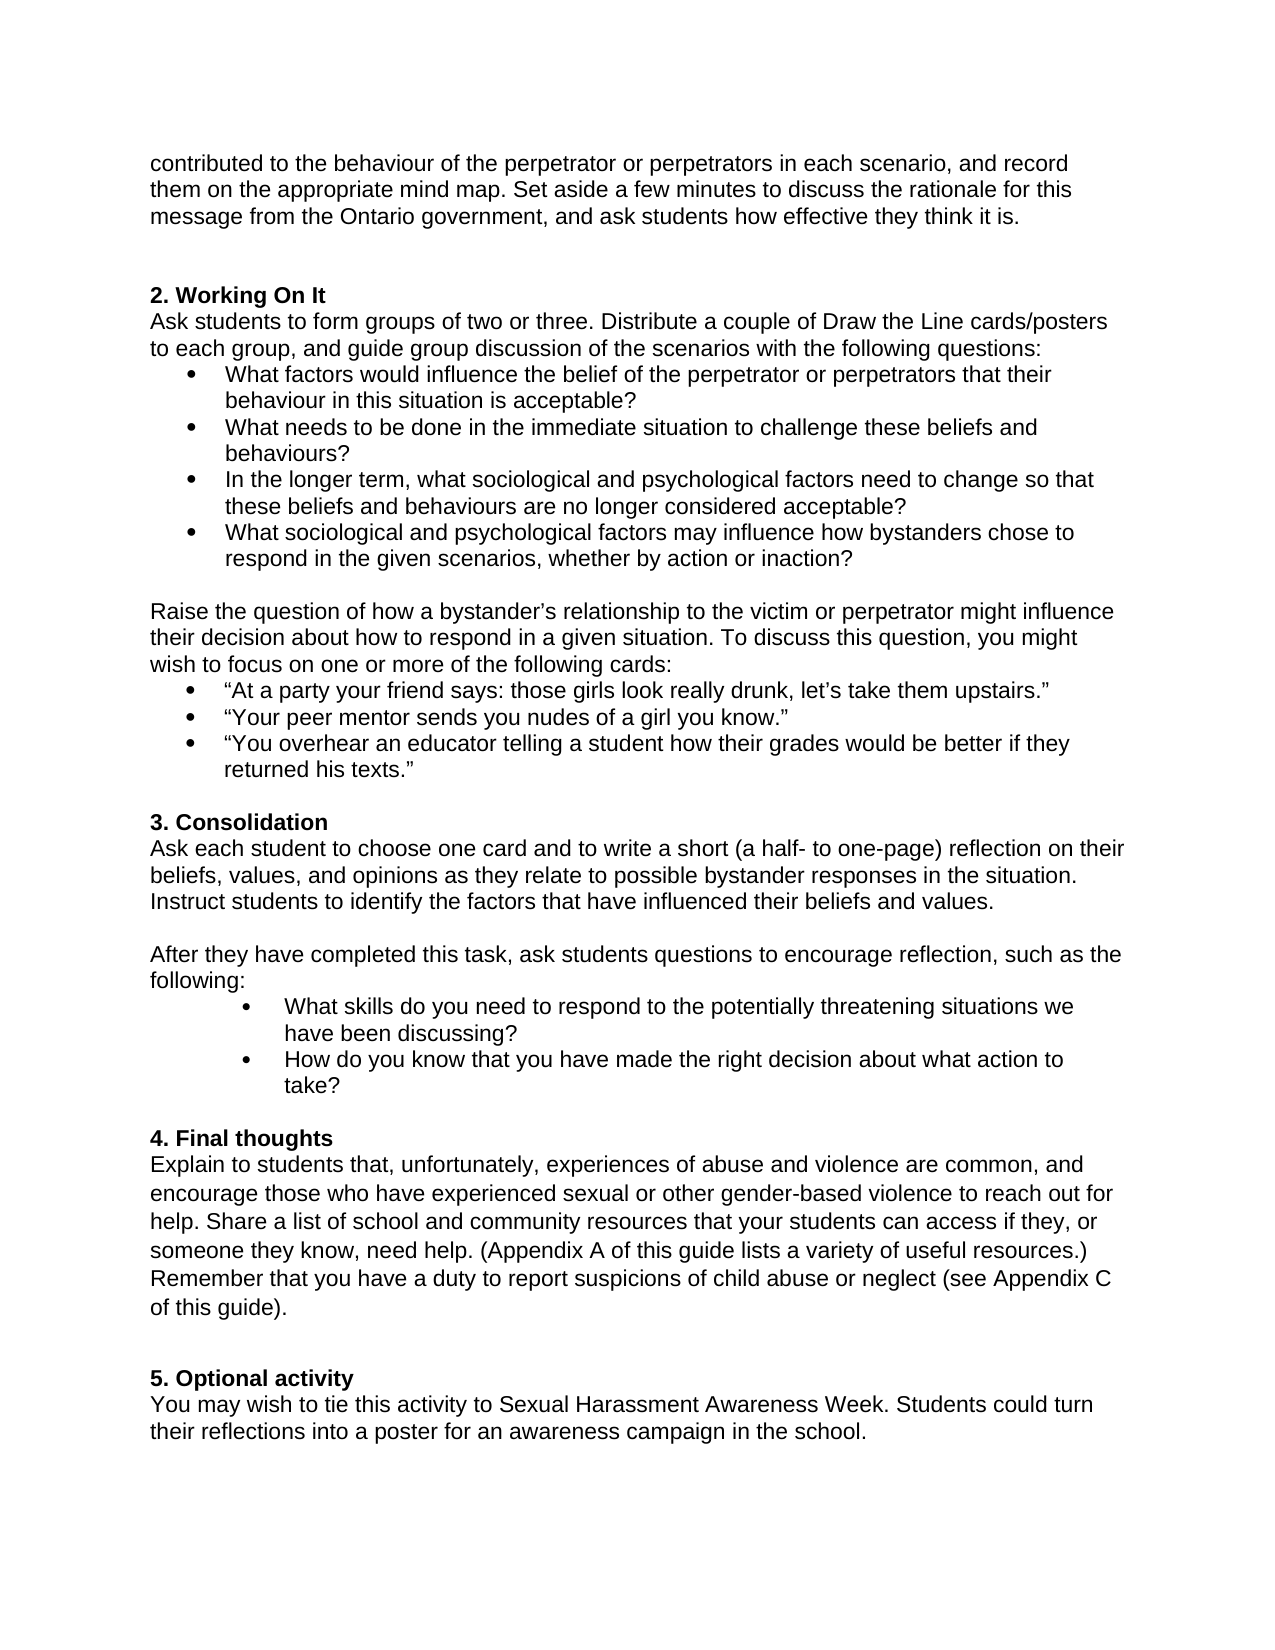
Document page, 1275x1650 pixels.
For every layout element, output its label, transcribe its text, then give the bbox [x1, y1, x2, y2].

list “You overhear an educator telling a student how their grades would be better if they returned his texts.” [186, 730, 1125, 782]
text After they have completed this task, ask students questions to encourage reflection, such as the following: [150, 941, 1125, 993]
text Ask students to form groups of two or three. Distribute a couple of Draw the Line cards/posters to each group, and guide group discussion of the scenarios with the following questions: [150, 308, 1125, 361]
text Raise the question of how a bystander’s relationship to the victim or perpetrator might influence their decision about how to respond in a given situation. To discuss this question, you might wish to focus on one or more of the following cards: [150, 598, 1125, 677]
text 2. Working On It [150, 282, 1125, 308]
text 3. Consolidation [150, 809, 1125, 835]
list How do you know that you have made the right decision about what action to take? [243, 1046, 1125, 1099]
text 4. Final thoughts [150, 1125, 1125, 1151]
list What factors would influence the belief of the perpetrator or perpetrators that their behaviour in this situation is acceptable? [187, 361, 1125, 413]
text You may wish to tie this activity to Sexual Harassment Awareness Week. Students could turn their reflections into a poster for an awareness campaign in the school. [150, 1391, 1125, 1444]
text 5. Optional activity [150, 1365, 1125, 1391]
list What sociological and psychological factors may influence how bystanders chose to respond in the given scenarios, whether by action or inaction? [187, 519, 1125, 572]
list “At a party your friend says: those girls look really drunk, let’s take them upstairs.” [186, 677, 1125, 703]
list What skills do you need to respond to the potentially threatening situations we have been discussing? [243, 993, 1125, 1046]
text Ask each student to choose one card and to write a short (a half- to one-page) reflection on their beliefs, values, and opinions as they relate to possible bystander responses in the situation. Instruct students to identify the factors that have influenced their beliefs and values. [150, 835, 1125, 914]
list What needs to be done in the immediate situation to challenge these beliefs and behaviours? [187, 413, 1125, 466]
text Explain to students that, unfortunately, experiences of abuse and violence are common, and encourage those who have experienced sexual or other gender-based violence to reach out for help. Share a list of school and community resources that your students can access if they, or someone they know, need help. (Appendix A of this guide lists a variety of useful resources.) Remember that you have a duty to report suspicions of child abuse or neglect (see Appendix C of this guide). [150, 1151, 1125, 1320]
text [150, 150, 1125, 229]
list In the longer term, what sociological and psychological factors need to change so that these beliefs and behaviours are no longer considered acceptable? [187, 466, 1125, 519]
list “Your peer mentor sends you nudes of a girl you know.” [186, 703, 1125, 730]
